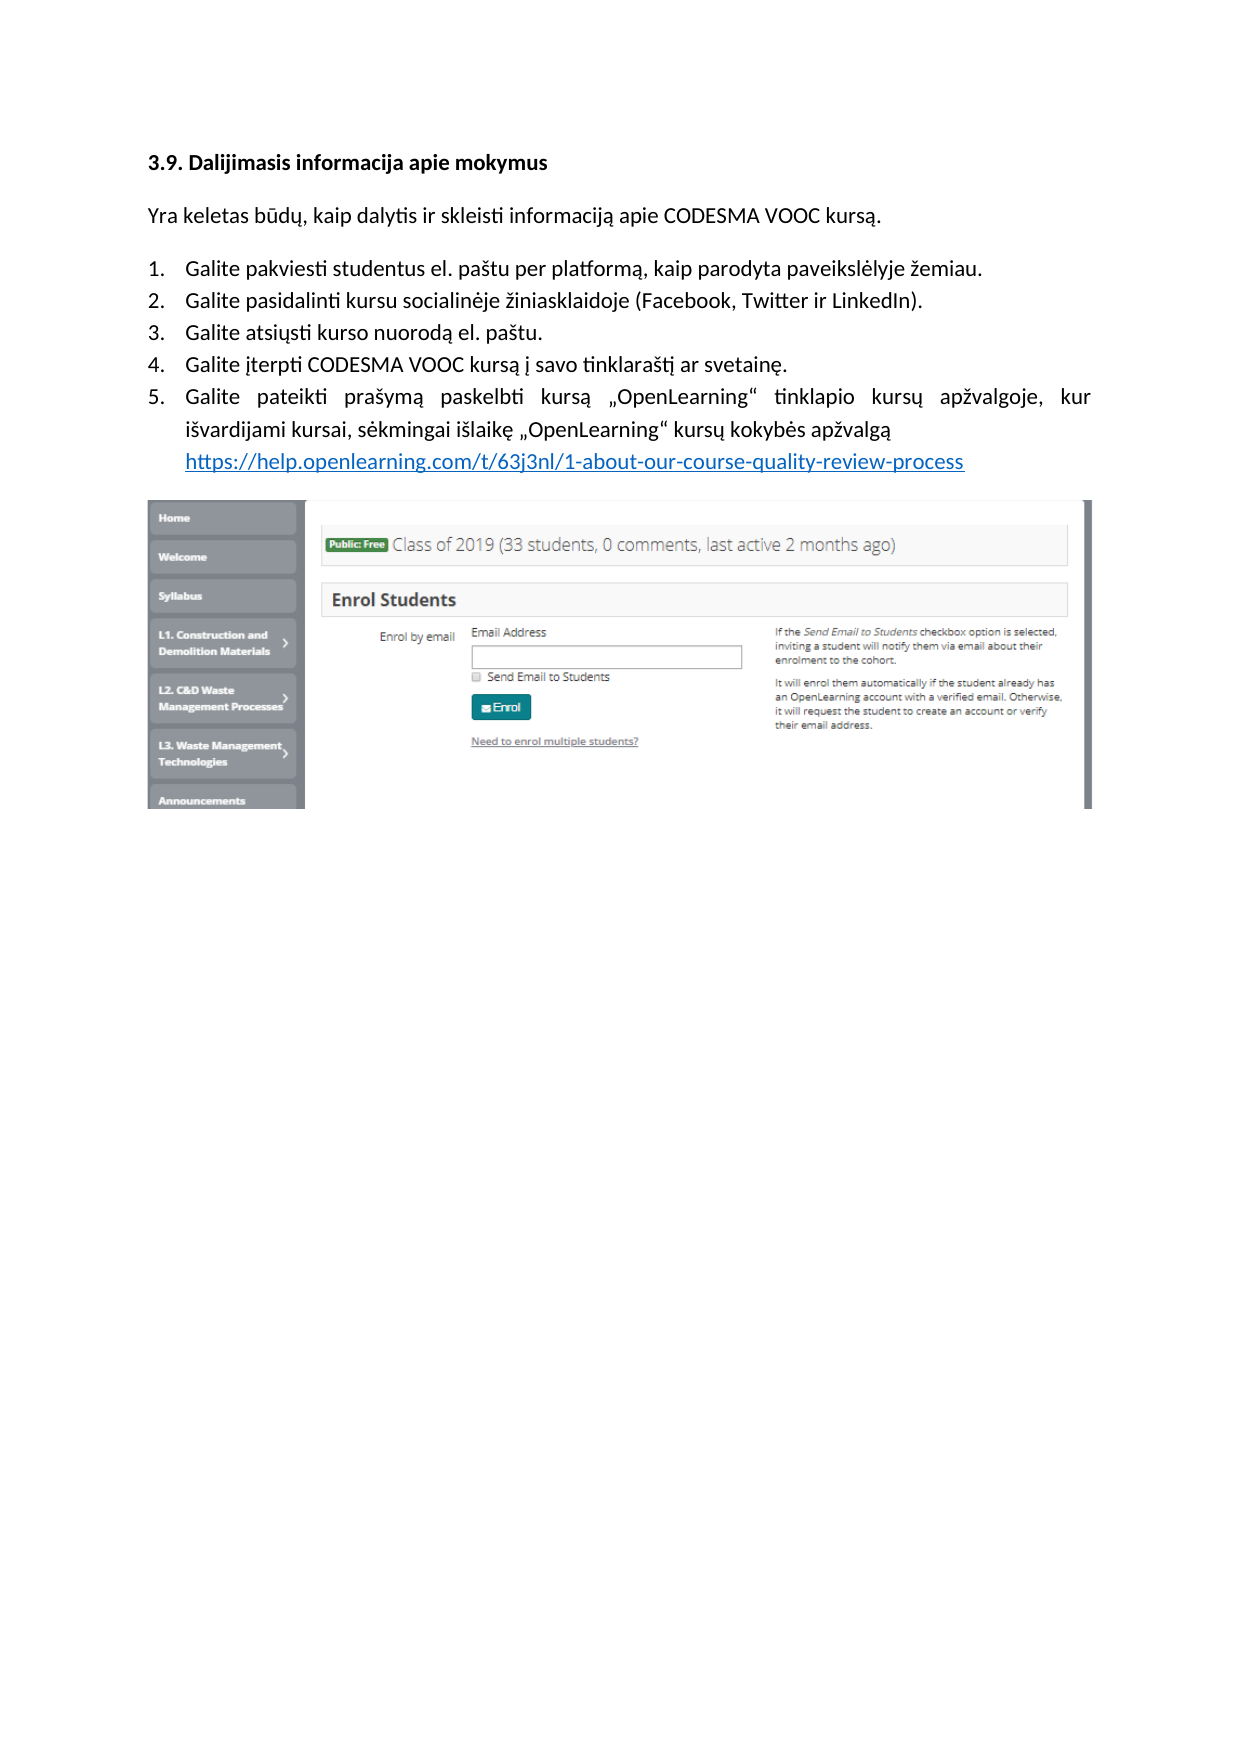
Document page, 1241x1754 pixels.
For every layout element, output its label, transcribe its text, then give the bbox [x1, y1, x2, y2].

list Galite pateikti prašymą paskelbti kursą „OpenLearning“ tinklapio kursų apžvalgoje, kur išvardijami kursai, sėkmingai išlaikę „OpenLearning“ kursų kokybės apžvalgą [148, 382, 1092, 443]
list Galite atsiųsti kurso nuorodą el. paštu. [148, 318, 1092, 346]
text 3.9. Dalijimasis informacija apie mokymus [148, 148, 1092, 176]
list Galite pasidalinti kursu socialinėje žiniasklaidoje (Facebook, Twitter ir LinkedIn). [148, 286, 1092, 314]
text Yra keletas būdų, kaip dalytis ir skleisti informaciją apie CODESMA VOOC kursą. [148, 201, 1092, 229]
list Galite pakviesti studentus el. paštu per platformą, kaip parodyta paveikslėlyje žemiau. [148, 254, 1092, 282]
list https://help.openlearning.com/t/63j3nl/1-about-our-course-quality-review-process [185, 447, 1092, 475]
list Galite įterpti CODESMA VOOC kursą į savo tinklaraštį ar svetainę. [148, 350, 1092, 378]
picture [147, 500, 1093, 809]
